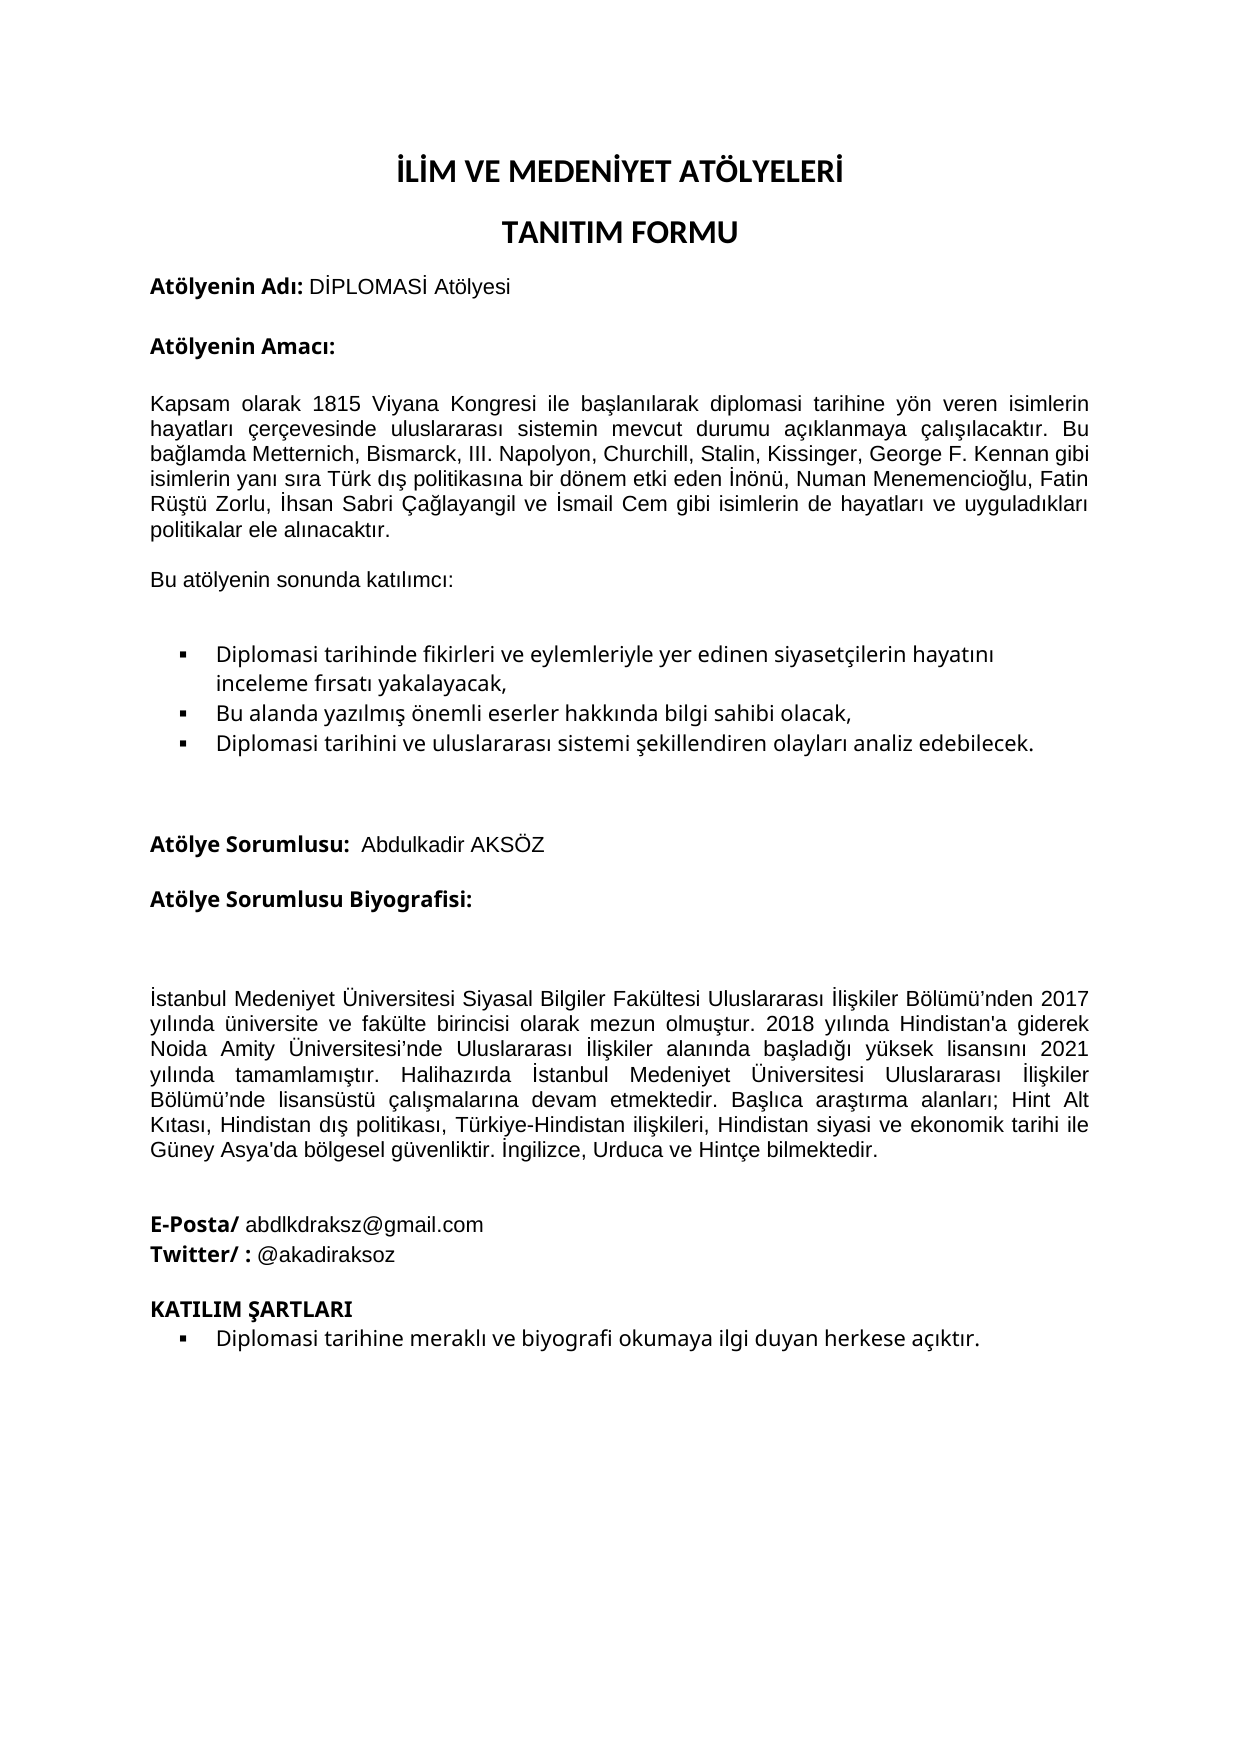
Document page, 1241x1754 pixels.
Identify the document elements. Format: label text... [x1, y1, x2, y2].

list Diplomasi tarihine meraklı ve biyografi okumaya ilgi duyan herkese açıktır. [178, 1323, 1090, 1353]
list Bu alanda yazılmış önemli eserler hakkında bilgi sahibi olacak, [178, 698, 1090, 728]
text Atölyenin Adı: DİPLOMASİ Atölyesi [150, 271, 1090, 301]
text Atölye Sorumlusu: Abdulkadir AKSÖZ [150, 829, 1090, 859]
text KATILIM ŞARTLARI [150, 1293, 1090, 1323]
text TANITIM FORMU [150, 211, 1090, 251]
text Twitter/ : @akadiraksoz [150, 1238, 1090, 1268]
list Diplomasi tarihinde fikirleri ve eylemleriyle yer edinen siyasetçilerin hayatını inceleme fırsatı yakalayacak, [178, 638, 1090, 698]
text Atölyenin Amacı: [150, 331, 1090, 361]
list Diplomasi tarihini ve uluslararası sistemi şekillendiren olayları analiz edebilecek. [178, 728, 1090, 758]
text E-Posta/ abdlkdraksz@gmail.com [150, 1209, 1090, 1238]
text İstanbul Medeniyet Üniversitesi Siyasal Bilgiler Fakültesi Uluslararası İlişkiler Bölümü’nden 2017 yılında üniversite ve fakülte birincisi olarak mezun olmuştur. 2018 yılında Hindistan'a giderek Noida Amity Üniversitesi’nde Uluslararası İlişkiler alanında başladığı yüksek lisansını 2021 yılında tamamlamıştır. Halihazırda İstanbul Medeniyet Üniversitesi Uluslararası İlişkiler Bölümü’nde lisansüstü çalışmalarına devam etmektedir. Başlıca araştırma alanları; Hint Alt Kıtası, Hindistan dış politikası, Türkiye-Hindistan ilişkileri, Hindistan siyasi ve ekonomik tarihi ile Güney Asya'da bölgesel güvenliktir. İngilizce, Urduca ve Hintçe bilmektedir. [150, 986, 1090, 1162]
text Bu atölyenin sonunda katılımcı: [150, 567, 1090, 592]
text Kapsam olarak 1815 Viyana Kongresi ile başlanılarak diplomasi tarihine yön veren isimlerin hayatları çerçevesinde uluslararası sistemin mevcut durumu açıklanmaya çalışılacaktır. Bu bağlamda Metternich, Bismarck, III. Napolyon, Churchill, Stalin, Kissinger, George F. Kennan gibi isimlerin yanı sıra Türk dış politikasına bir dönem etki eden İnönü, Numan Menemencioğlu, Fatin Rüştü Zorlu, İhsan Sabri Çağlayangil ve İsmail Cem gibi isimlerin de hayatları ve uyguladıkları politikalar ele alınacaktır. [150, 390, 1090, 542]
text Atölye Sorumlusu Biyografisi: [150, 884, 1090, 914]
text İLİM VE MEDENİYET ATÖLYELERİ [150, 150, 1090, 191]
